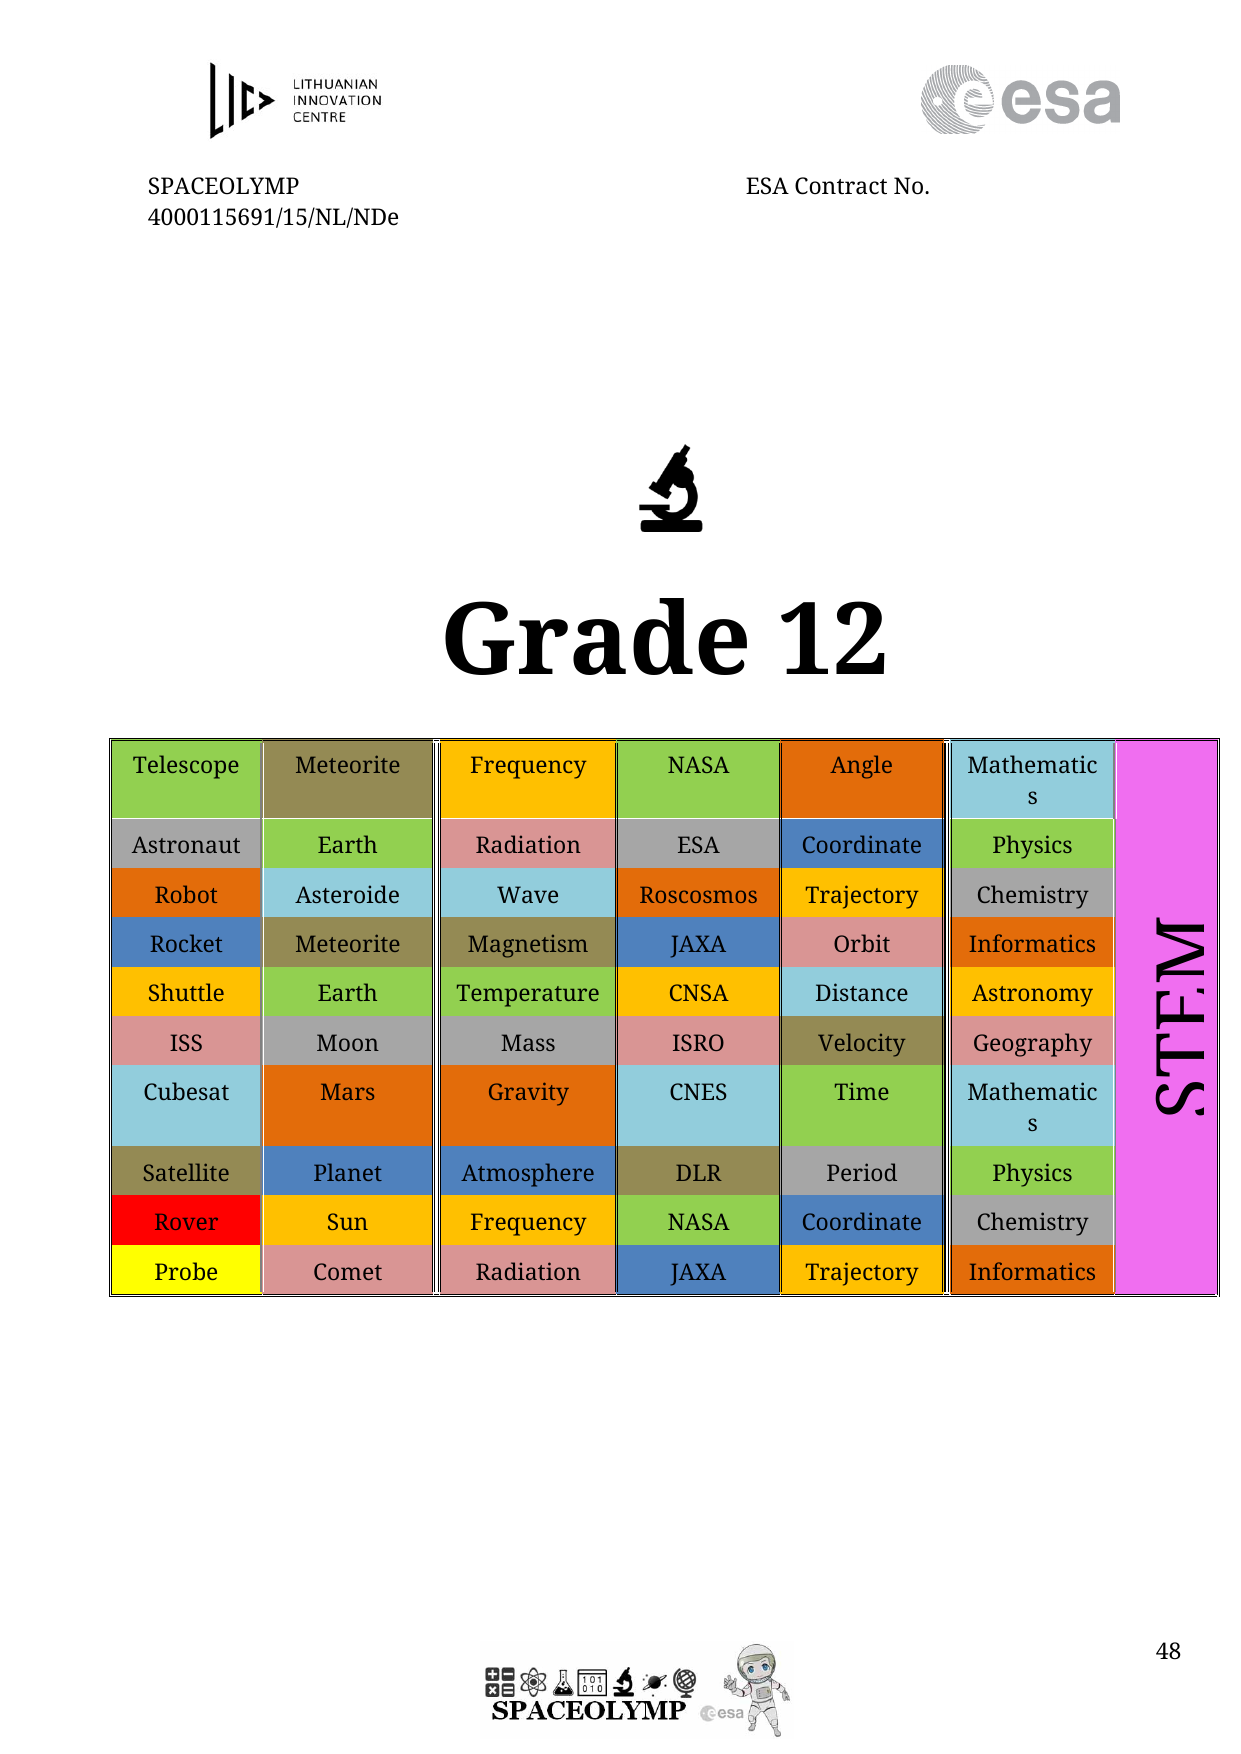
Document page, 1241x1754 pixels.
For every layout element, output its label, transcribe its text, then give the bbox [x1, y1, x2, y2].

table_cell Rover [112, 1195, 260, 1245]
table_cell Sun [264, 1195, 432, 1245]
table_cell Mars [264, 1065, 432, 1146]
table_cell Informatics [952, 917, 1113, 967]
table_cell CNES [618, 1065, 779, 1146]
table_cell DLR [618, 1146, 779, 1195]
table_cell ISS [112, 1016, 260, 1065]
table_cell Coordinate [782, 1195, 942, 1245]
table_header NASA [616, 741, 780, 818]
table_cell Mass [441, 1016, 615, 1065]
table_cell Cubesat [112, 1065, 260, 1146]
table_cell Informatics [950, 1245, 1115, 1294]
table_cell Planet [264, 1146, 432, 1195]
table_cell Chemistry [952, 868, 1113, 917]
table_header Frequency [440, 741, 616, 818]
table_header Angle [780, 739, 944, 818]
table_cell Comet [262, 1245, 433, 1294]
table_cell Physics [952, 1146, 1113, 1195]
table_cell Chemistry [952, 1195, 1113, 1245]
table_cell Radiation [441, 819, 615, 868]
table_cell Roscosmos [618, 868, 779, 917]
table_cell Moon [264, 1016, 432, 1065]
table_cell ESA [618, 819, 779, 868]
table_header Telescope [112, 741, 262, 818]
table_cell Satellite [112, 1146, 260, 1195]
table_cell Time [782, 1065, 942, 1146]
picture [921, 65, 1120, 134]
table_cell Meteorite [264, 917, 432, 967]
table_cell Astronomy [952, 967, 1113, 1016]
table_cell NASA [618, 1195, 779, 1245]
picture [480, 1641, 795, 1739]
table_header [434, 739, 440, 818]
table_cell Magnetism [441, 917, 615, 967]
table_cell Period [782, 1146, 942, 1195]
table_cell JAXA [616, 1245, 780, 1294]
table_header STEM [1115, 741, 1217, 1294]
table_cell Coordinate [782, 819, 942, 868]
table_cell Gravity [441, 1065, 615, 1146]
table_cell CNSA [618, 967, 779, 1016]
table_cell Distance [782, 967, 942, 1016]
table_cell Physics [952, 819, 1113, 868]
table_cell Wave [441, 868, 615, 917]
table_cell Atmosphere [441, 1146, 615, 1195]
table_cell Frequency [441, 1195, 615, 1245]
text Grade 12 [148, 568, 1181, 704]
table_cell Probe [112, 1245, 262, 1294]
table_cell Mathematics [952, 1065, 1113, 1146]
table_cell Astronaut [112, 819, 260, 868]
table_cell ISRO [618, 1016, 779, 1065]
table_cell Orbit [782, 917, 942, 967]
picture [627, 444, 715, 532]
table_header Meteorite [262, 741, 433, 818]
table_cell Temperature [441, 967, 615, 1016]
table_cell Rocket [112, 917, 260, 967]
table_cell Trajectory [780, 1245, 944, 1294]
table_cell Asteroide [264, 868, 432, 917]
table_cell Robot [112, 868, 260, 917]
table_cell Radiation [440, 1245, 616, 1294]
table_cell Trajectory [782, 868, 942, 917]
table_cell Velocity [782, 1016, 942, 1065]
table_cell Shuttle [112, 967, 260, 1016]
table_cell Earth [264, 819, 432, 868]
table_cell Earth [264, 967, 432, 1016]
picture [206, 59, 384, 142]
table_cell JAXA [618, 917, 779, 967]
table_cell Geography [952, 1016, 1113, 1065]
table_cell [434, 1245, 440, 1294]
table_header Mathematics [950, 741, 1115, 818]
